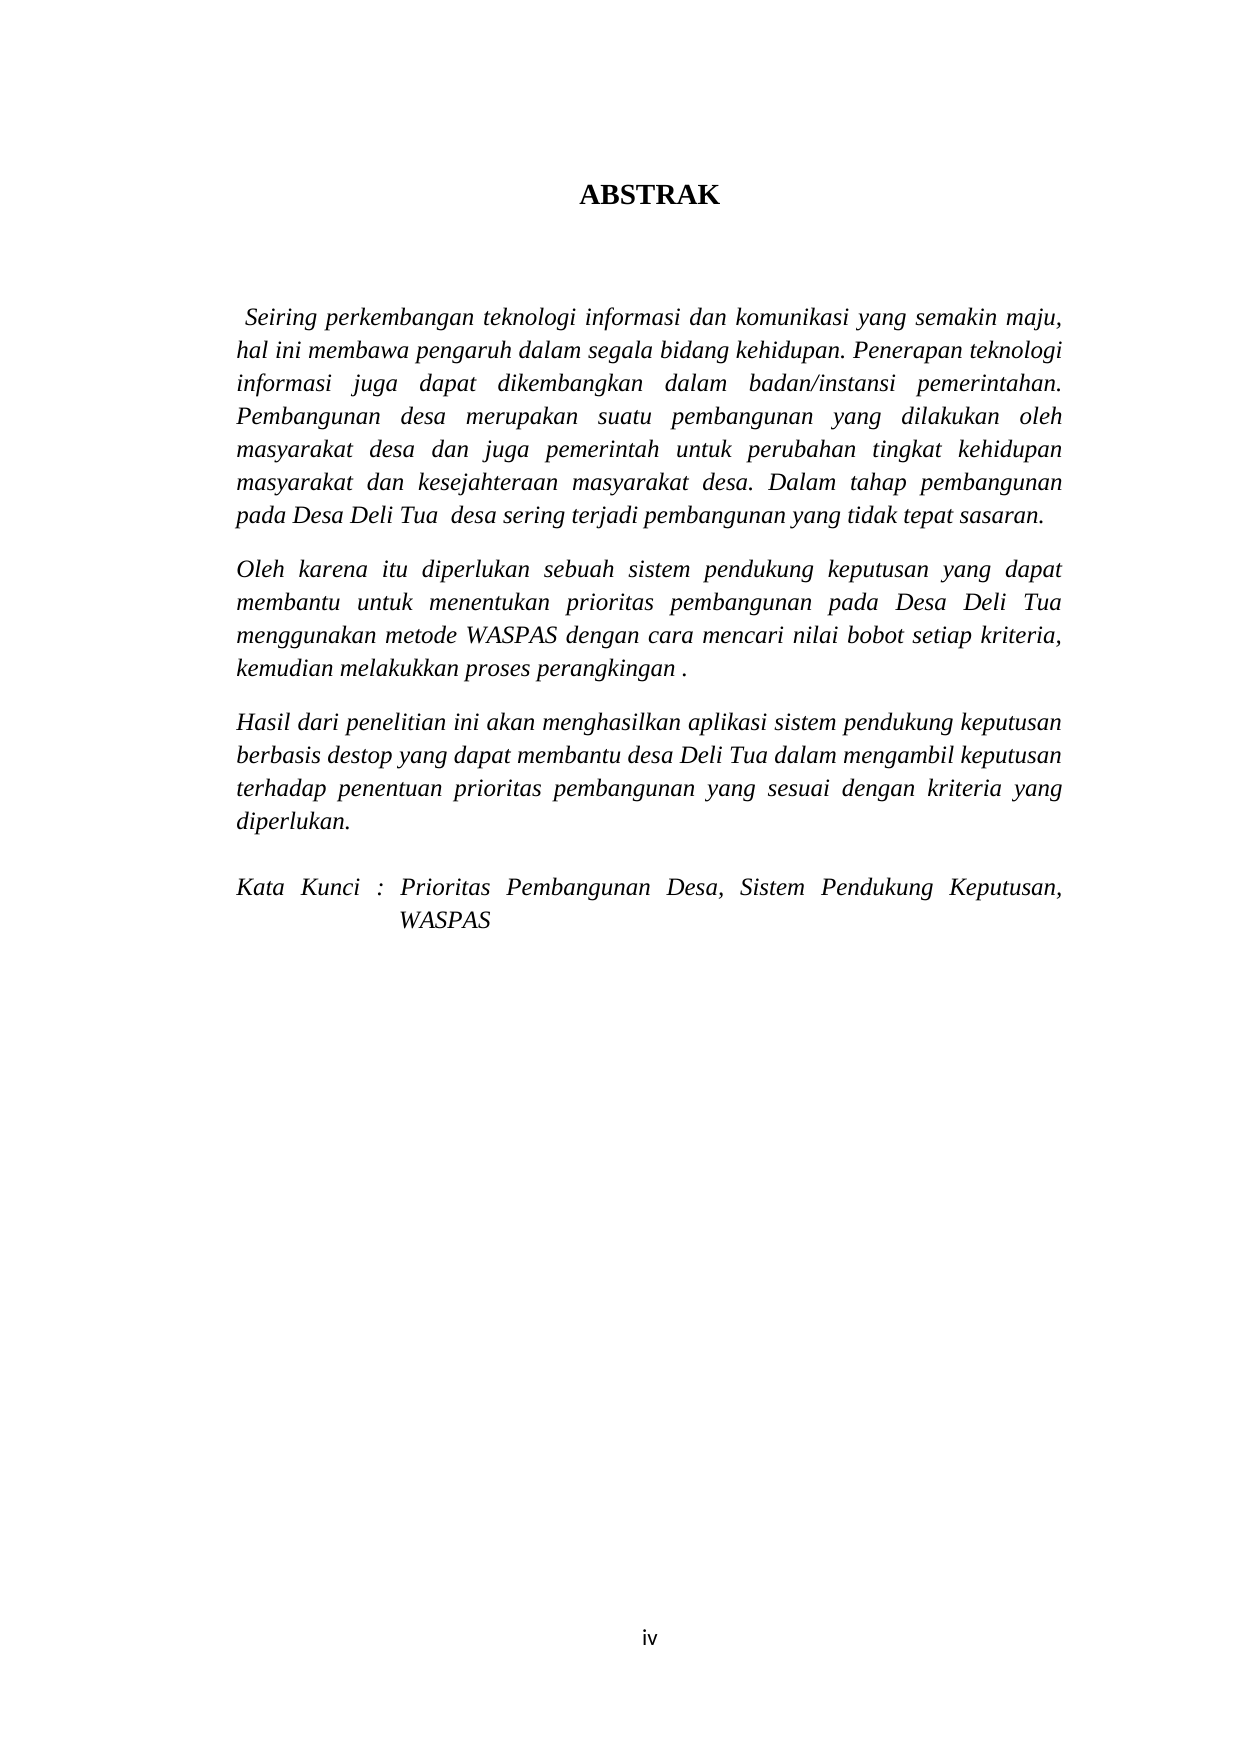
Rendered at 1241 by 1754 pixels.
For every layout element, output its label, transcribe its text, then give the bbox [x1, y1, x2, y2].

text Hasil dari penelitian ini akan menghasilkan aplikasi sistem pendukung keputusan berbasis destop yang dapat membantu desa Deli Tua dalam mengambil keputusan terhadap penentuan prioritas pembangunan yang sesuai dengan kriteria yang diperlukan. [236, 707, 1063, 834]
text Kata Kunci : Prioritas Pembangunan Desa, Sistem Pendukung Keputusan, WASPAS [236, 872, 1063, 933]
text ABSTRAK [236, 177, 1063, 211]
text Seiring perkembangan teknologi informasi dan komunikasi yang semakin maju, hal ini membawa pengaruh dalam segala bidang kehidupan. Penerapan teknologi informasi juga dapat dikembangkan dalam badan/instansi pemerintahan. Pembangunan desa merupakan suatu pembangunan yang dilakukan oleh masyarakat desa dan juga pemerintah untuk perubahan tingkat kehidupan masyarakat dan kesejahteraan masyarakat desa. Dalam tahap pembangunan pada Desa Deli Tua desa sering terjadi pembangunan yang tidak tepat sasaran. [236, 302, 1063, 529]
text Oleh karena itu diperlukan sebuah sistem pendukung keputusan yang dapat membantu untuk menentukan prioritas pembangunan pada Desa Deli Tua menggunakan metode WASPAS dengan cara mencari nilai bobot setiap kriteria, kemudian melakukkan proses perangkingan . [236, 554, 1063, 682]
